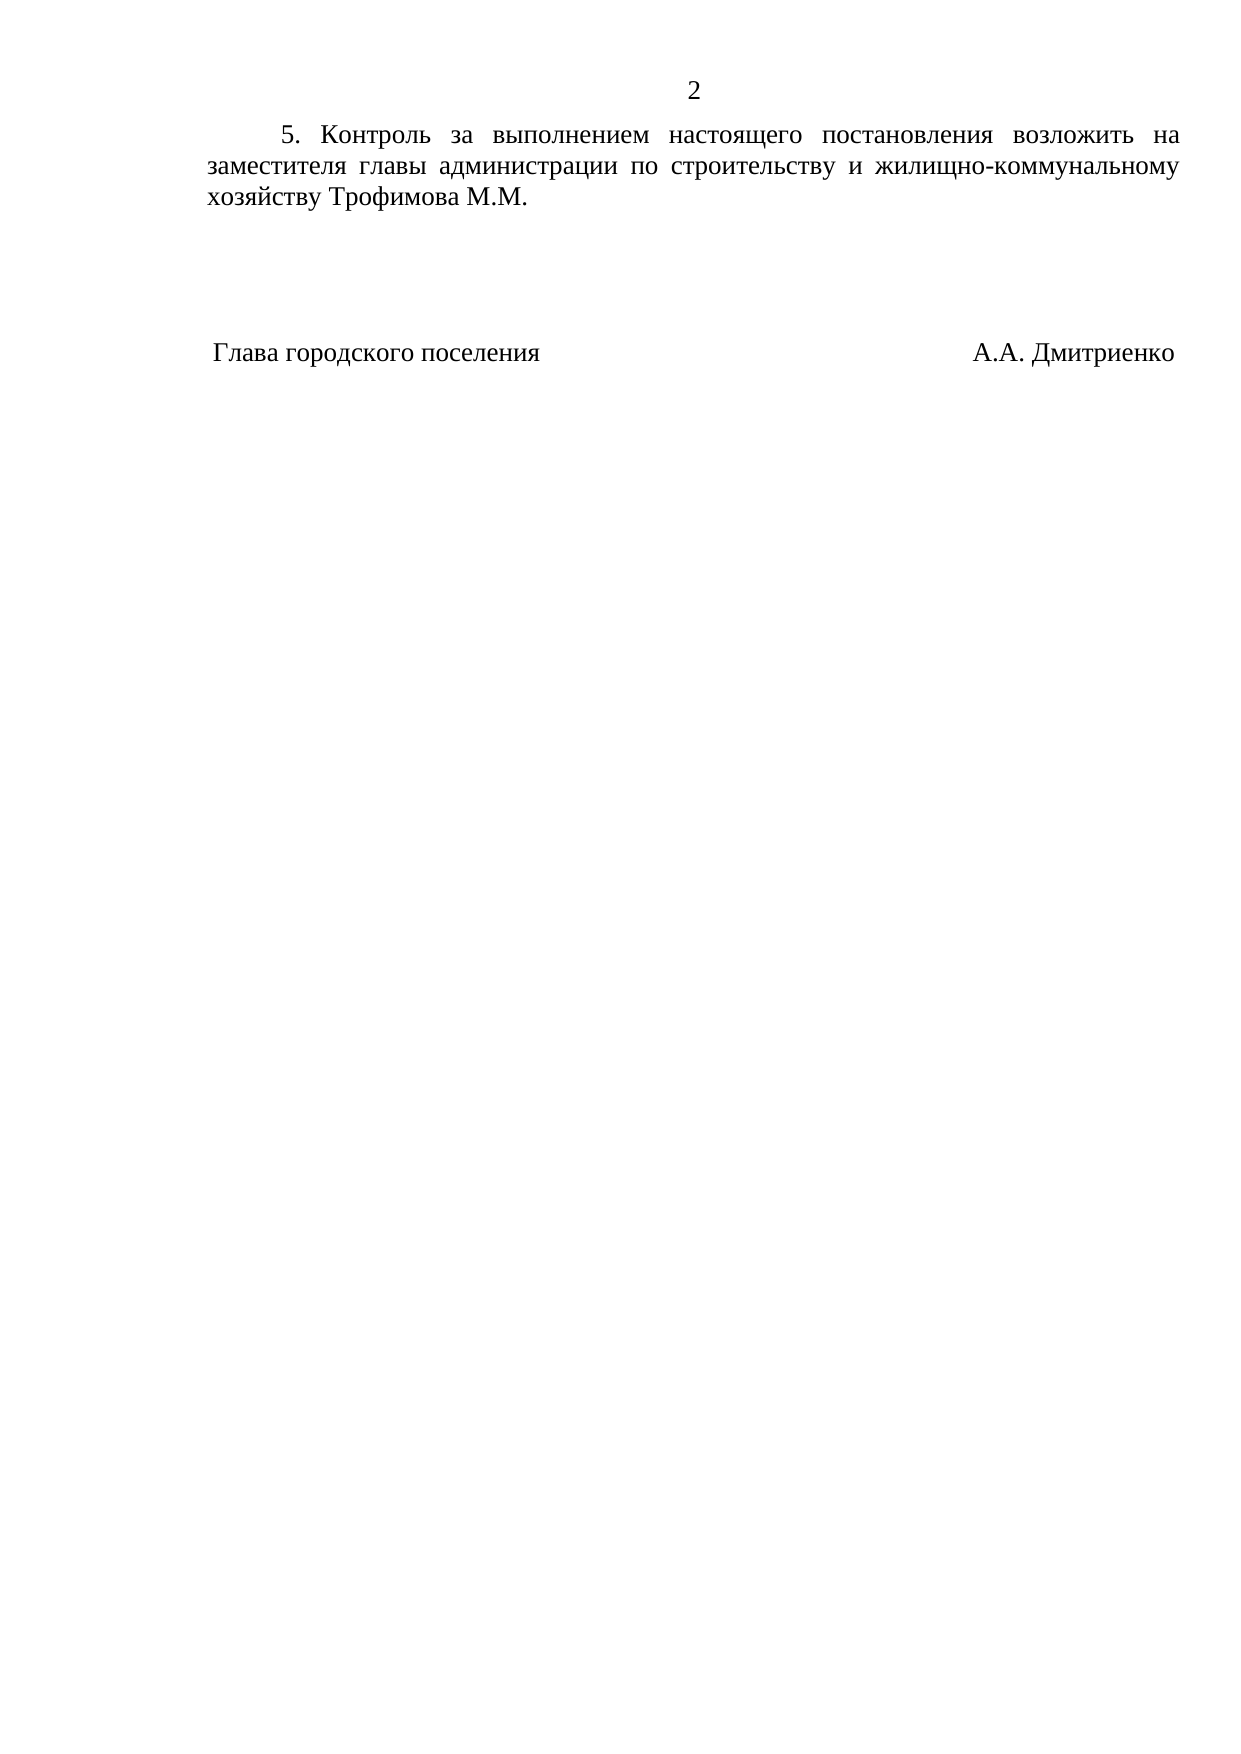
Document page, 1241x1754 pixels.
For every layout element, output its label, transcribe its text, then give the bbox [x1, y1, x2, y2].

text 5. Контроль за выполнением настоящего постановления возложить на заместителя главы администрации по строительству и жилищно-коммунальному хозяйству Трофимова М.М. [207, 118, 1181, 212]
text Глава городского поселения А.А. Дмитриенко [207, 336, 1181, 367]
